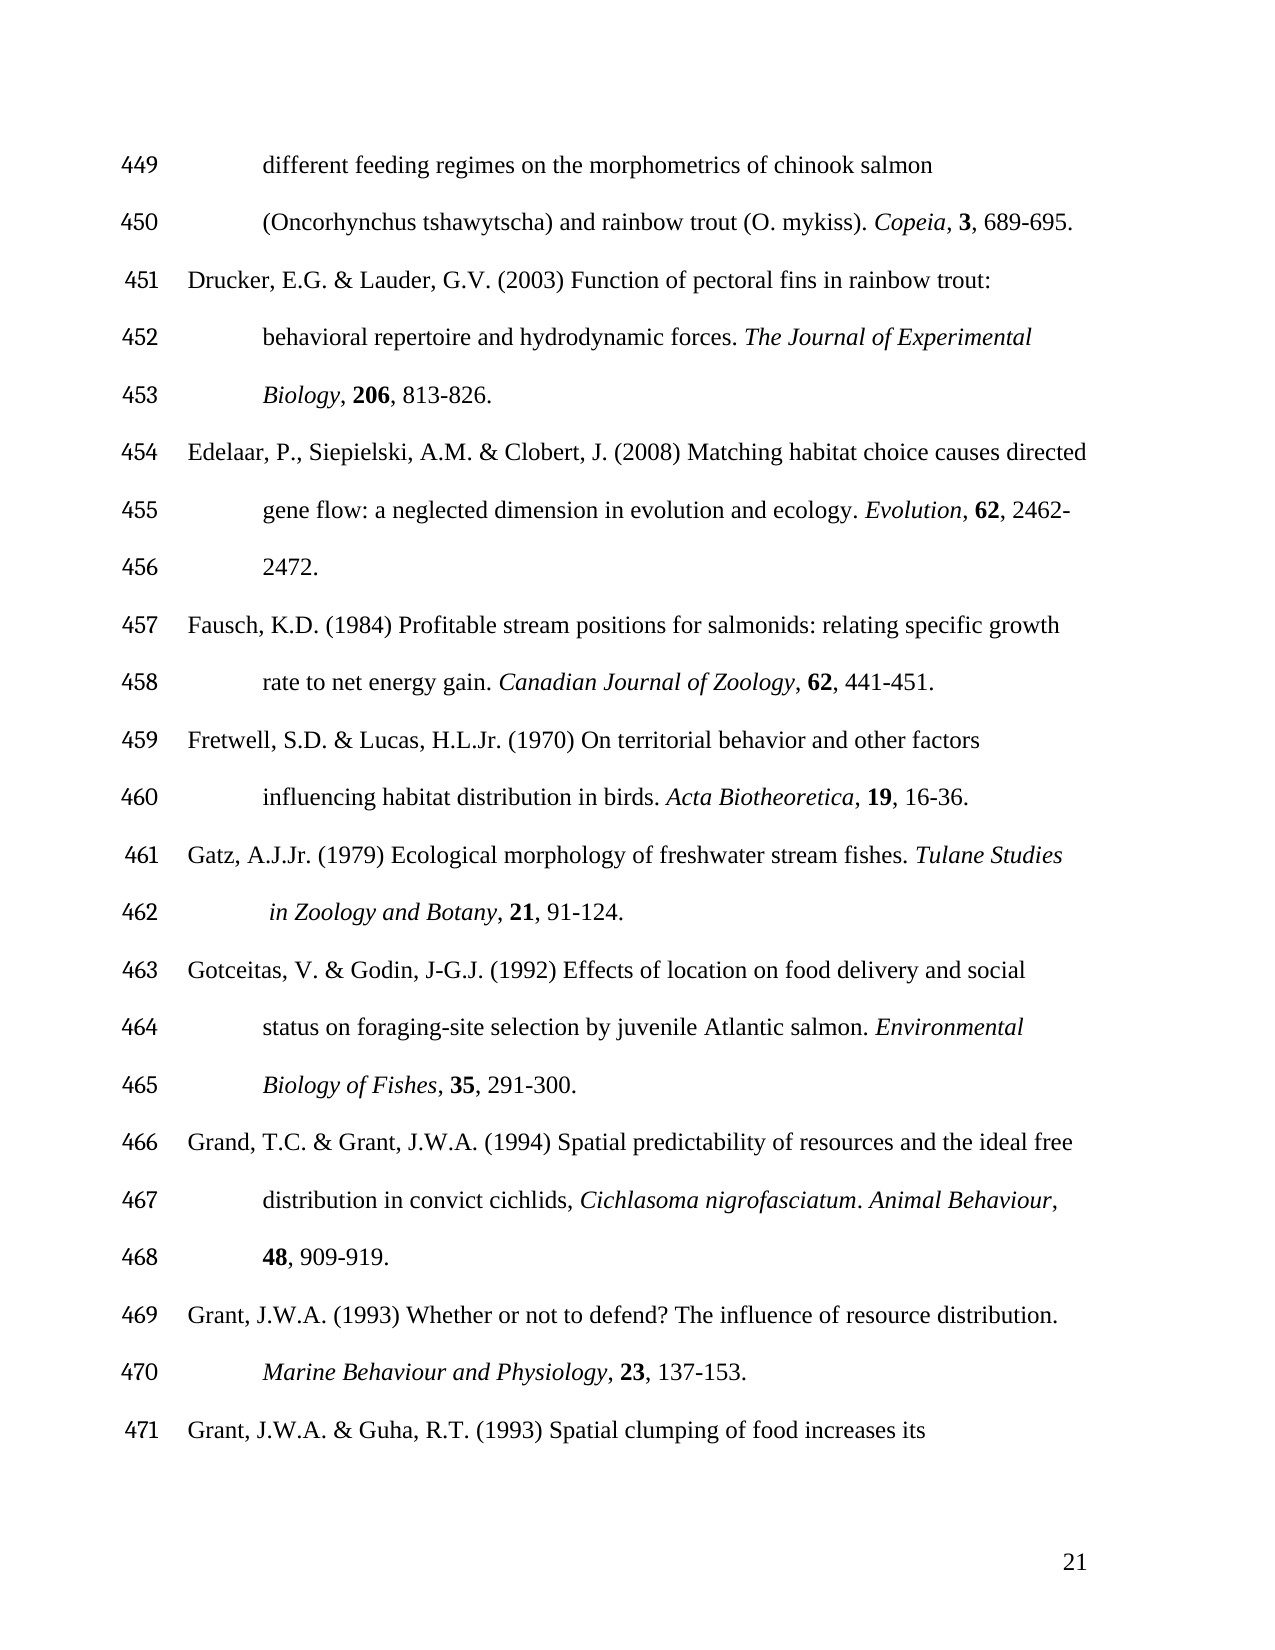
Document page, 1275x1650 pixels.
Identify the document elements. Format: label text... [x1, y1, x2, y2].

text Grant, J.W.A. (1993) Whether or not to defend? The influence of resource distribution. [187, 1300, 1088, 1329]
text distribution in convict cichlids, Cichlasoma nigrofasciatum. Animal Behaviour, 48, 909-919. [262, 1185, 1088, 1271]
text (Oncorhynchus tshawytscha) and rainbow trout (O. mykiss). Copeia, 3, 689-695. [187, 207, 1088, 236]
text Drucker, E.G. & Lauder, G.V. (2003) Function of pectoral fins in rainbow trout: [187, 265, 1088, 294]
text Marine Behaviour and Physiology, 23, 137-153. [187, 1357, 1088, 1386]
text Gatz, A.J.Jr. (1979) Ecological morphology of freshwater stream fishes. Tulane Studies [187, 840, 1088, 869]
text Fausch, K.D. (1984) Profitable stream positions for salmonids: relating specific growth [187, 610, 1088, 639]
text status on foraging-site selection by juvenile Atlantic salmon. Environmental Biology of Fishes, 35, 291-300. [262, 1012, 1088, 1099]
text Grant, J.W.A. & Guha, R.T. (1993) Spatial clumping of food increases its [187, 1415, 1088, 1444]
text Gotceitas, V. & Godin, J-G.J. (1992) Effects of location on food delivery and social [187, 955, 1088, 984]
text Fretwell, S.D. & Lucas, H.L.Jr. (1970) On territorial behavior and other factors [187, 725, 1088, 754]
text different feeding regimes on the morphometrics of chinook salmon [187, 150, 1088, 179]
text Edelaar, P., Siepielski, A.M. & Clobert, J. (2008) Matching habitat choice causes directed [187, 437, 1088, 466]
text rate to net energy gain. Canadian Journal of Zoology, 62, 441-451. [187, 667, 1088, 696]
text Biology, 206, 813-826. [187, 380, 1088, 409]
text influencing habitat distribution in birds. Acta Biotheoretica, 19, 16-36. [187, 782, 1088, 811]
text behavioral repertoire and hydrodynamic forces. The Journal of Experimental [187, 322, 1088, 351]
text Grand, T.C. & Grant, J.W.A. (1994) Spatial predictability of resources and the ideal free [187, 1127, 1088, 1156]
text gene flow: a neglected dimension in evolution and ecology. Evolution, 62, 2462-2472. [262, 495, 1088, 581]
text in Zoology and Botany, 21, 91-124. [187, 897, 1088, 926]
